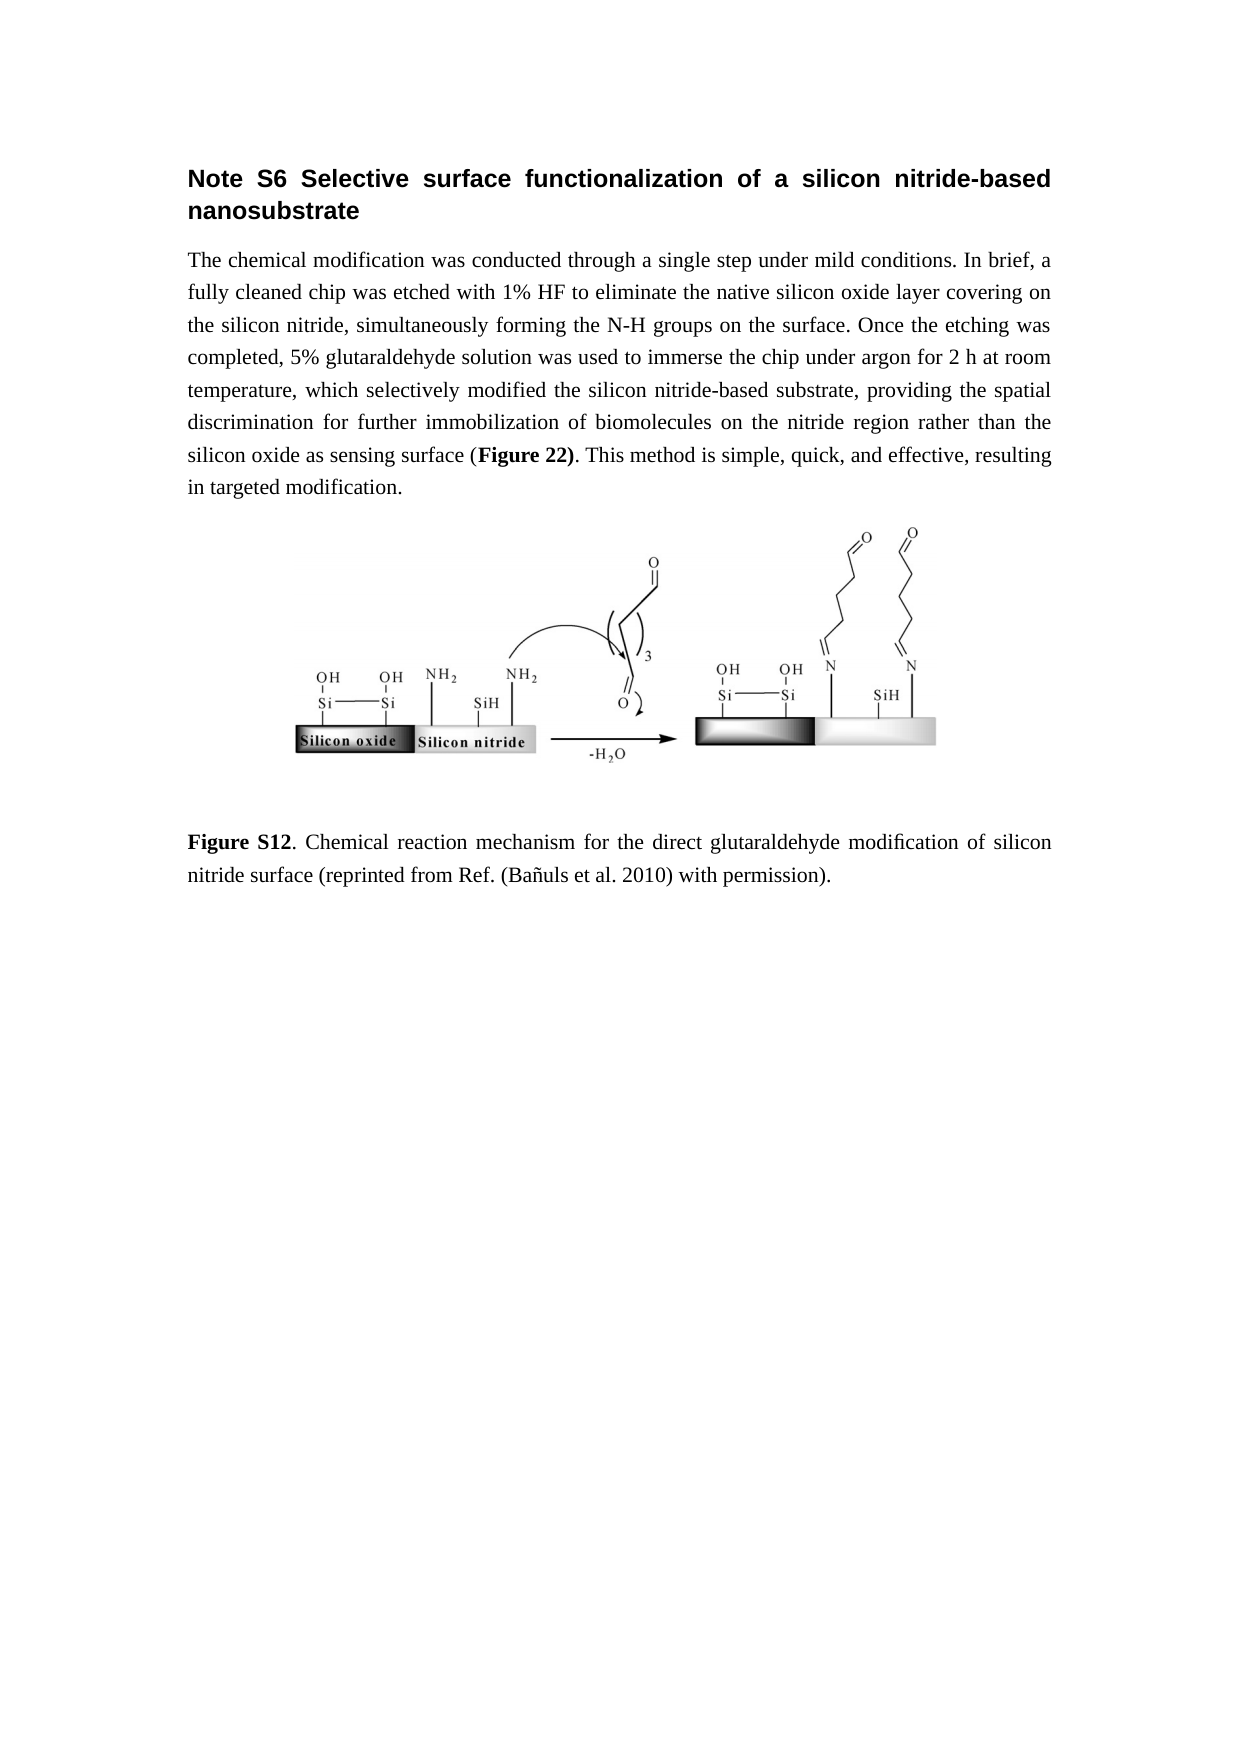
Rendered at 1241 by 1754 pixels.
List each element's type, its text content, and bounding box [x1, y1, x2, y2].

text Figure S12. Chemical reaction mechanism for the direct glutaraldehyde modiﬁcation of silicon nitride surface (reprinted from Ref. (Bañuls et al. 2010) with permission). [187, 826, 1053, 891]
text Note S6 Selective surface functionalization of a silicon nitride-based nanosubstrate [187, 162, 1053, 227]
picture [288, 519, 953, 763]
text The chemical modification was conducted through a single step under mild conditions. In brief, a fully cleaned chip was etched with 1% HF to eliminate the native silicon oxide layer covering on the silicon nitride, simultaneously forming the N-H groups on the surface. Once the etching was completed, 5% glutaraldehyde solution was used to immerse the chip under argon for 2 h at room temperature, which selectively modified the silicon nitride-based substrate, providing the spatial discrimination for further immobilization of biomolecules on the nitride region rather than the silicon oxide as sensing surface (Figure 22). This method is simple, quick, and effective, resulting in targeted modification. [187, 243, 1053, 503]
